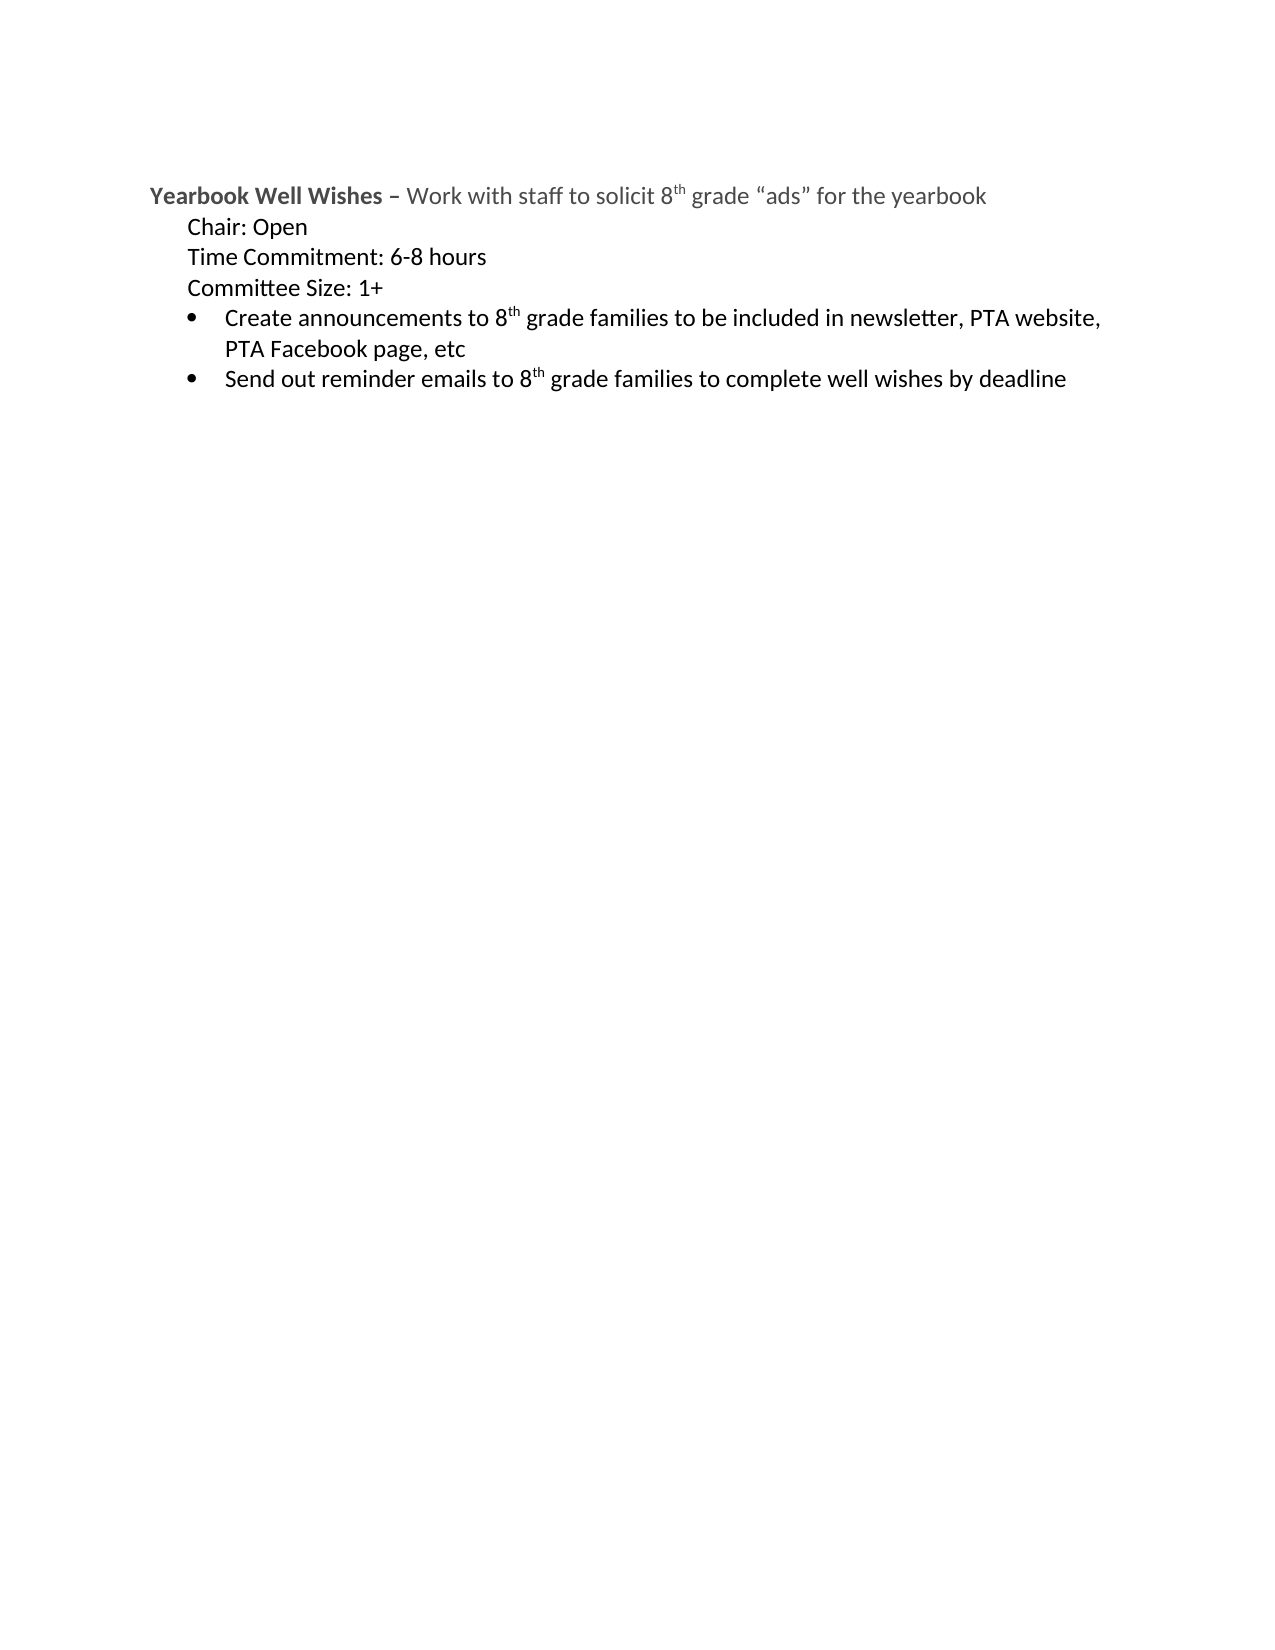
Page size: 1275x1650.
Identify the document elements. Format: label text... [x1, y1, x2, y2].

list Send out reminder emails to 8th grade families to complete well wishes by deadline [187, 364, 1125, 394]
text Committee Size: 1+ [187, 272, 1125, 303]
text Time Commitment: 6-8 hours [187, 242, 1125, 272]
text Yearbook Well Wishes – Work with staff to solicit 8th grade “ads” for the yearbook [150, 181, 1125, 211]
text Chair: Open [187, 211, 1125, 242]
list Create announcements to 8th grade families to be included in newsletter, PTA website, PTA Facebook page, etc [187, 303, 1125, 364]
